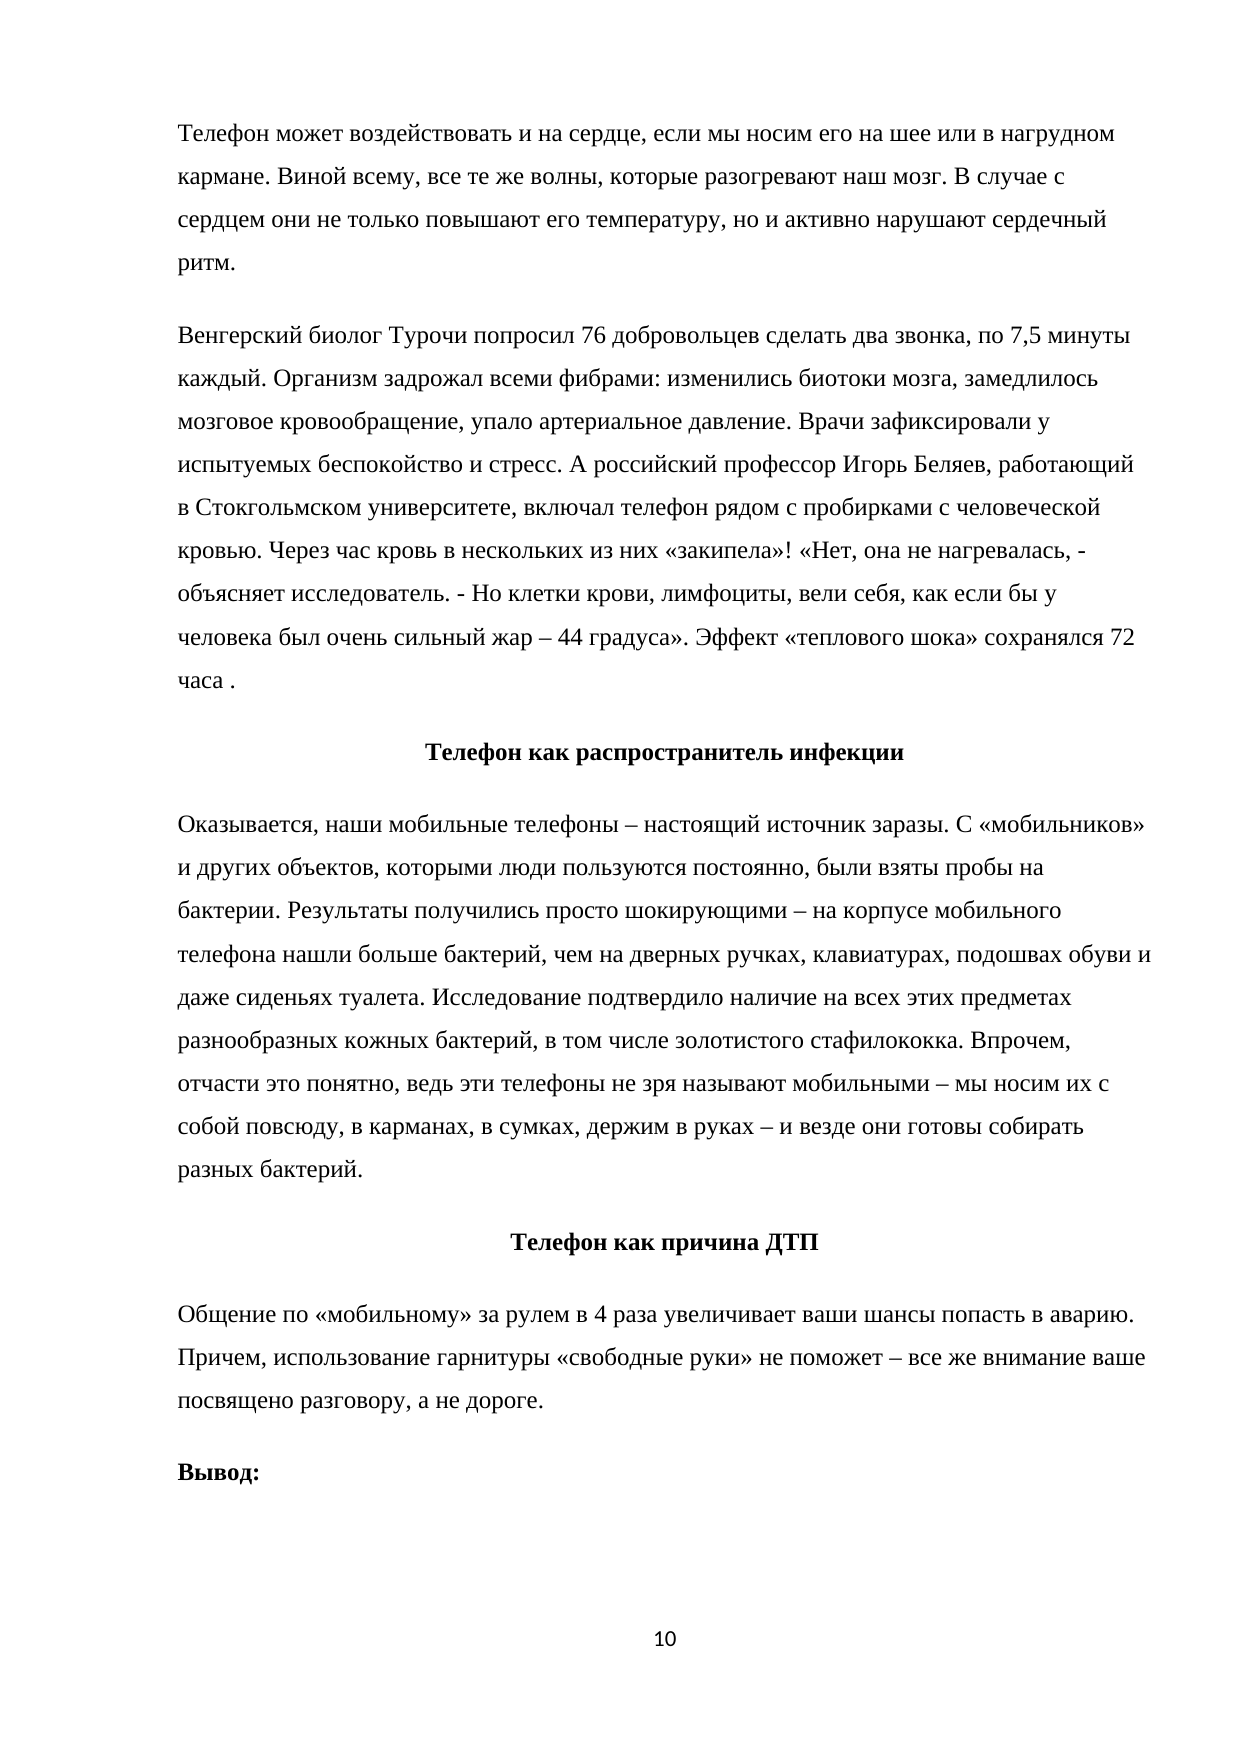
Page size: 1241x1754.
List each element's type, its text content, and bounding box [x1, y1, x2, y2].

text Оказывается, наши мобильные телефоны – настоящий источник заразы. С «мобильников» и других объектов, которыми люди пользуются постоянно, были взяты пробы на бактерии. Результаты получились просто шокирующими – на корпусе мобильного телефона нашли больше бактерий, чем на дверных ручках, клавиатурах, подошвах обуви и даже сиденьях туалета. Исследование подтвердило наличие на всех этих предметах разнообразных кожных бактерий, в том числе золотистого стафилококка. Впрочем, отчасти это понятно, ведь эти телефоны не зря называют мобильными – мы носим их с собой повсюду, в карманах, в сумках, держим в руках – и везде они готовы собирать разных бактерий. [177, 809, 1152, 1183]
text Венгерский биолог Турочи попросил 76 добровольцев сделать два звонка, по 7,5 минуты каждый. Организм задрожал всеми фибрами: изменились биотоки мозга, замедлилось мозговое кровообращение, упало артериальное давление. Врачи зафиксировали у испытуемых беспокойство и стресс. А российский профессор Игорь Беляев, работающий в Стокгольмском университете, включал телефон рядом с пробирками с человеческой кровью. Через час кровь в нескольких из них «закипела»! «Нет, она не нагревалась, - объясняет исследователь. - Но клетки крови, лимфоциты, вели себя, как если бы у человека был очень сильный жар – 44 градуса». Эффект «теплового шока» сохранялся 72 часа . [177, 320, 1152, 693]
text Вывод: [177, 1457, 1152, 1486]
text Телефон как распространитель инфекции [177, 737, 1152, 766]
text Телефон как причина ДТП [177, 1227, 1152, 1255]
text Общение по «мобильному» за рулем в 4 раза увеличивает ваши шансы попасть в аварию. Причем, использование гарнитуры «свободные руки» не поможет – все же внимание ваше посвящено разговору, а не дороге. [177, 1299, 1152, 1414]
text Телефон может воздействовать и на сердце, если мы носим его на шее или в нагрудном кармане. Виной всему, все те же волны, которые разогревают наш мозг. В случае с сердцем они не только повышают его температуру, но и активно нарушают сердечный ритм. [177, 118, 1152, 276]
